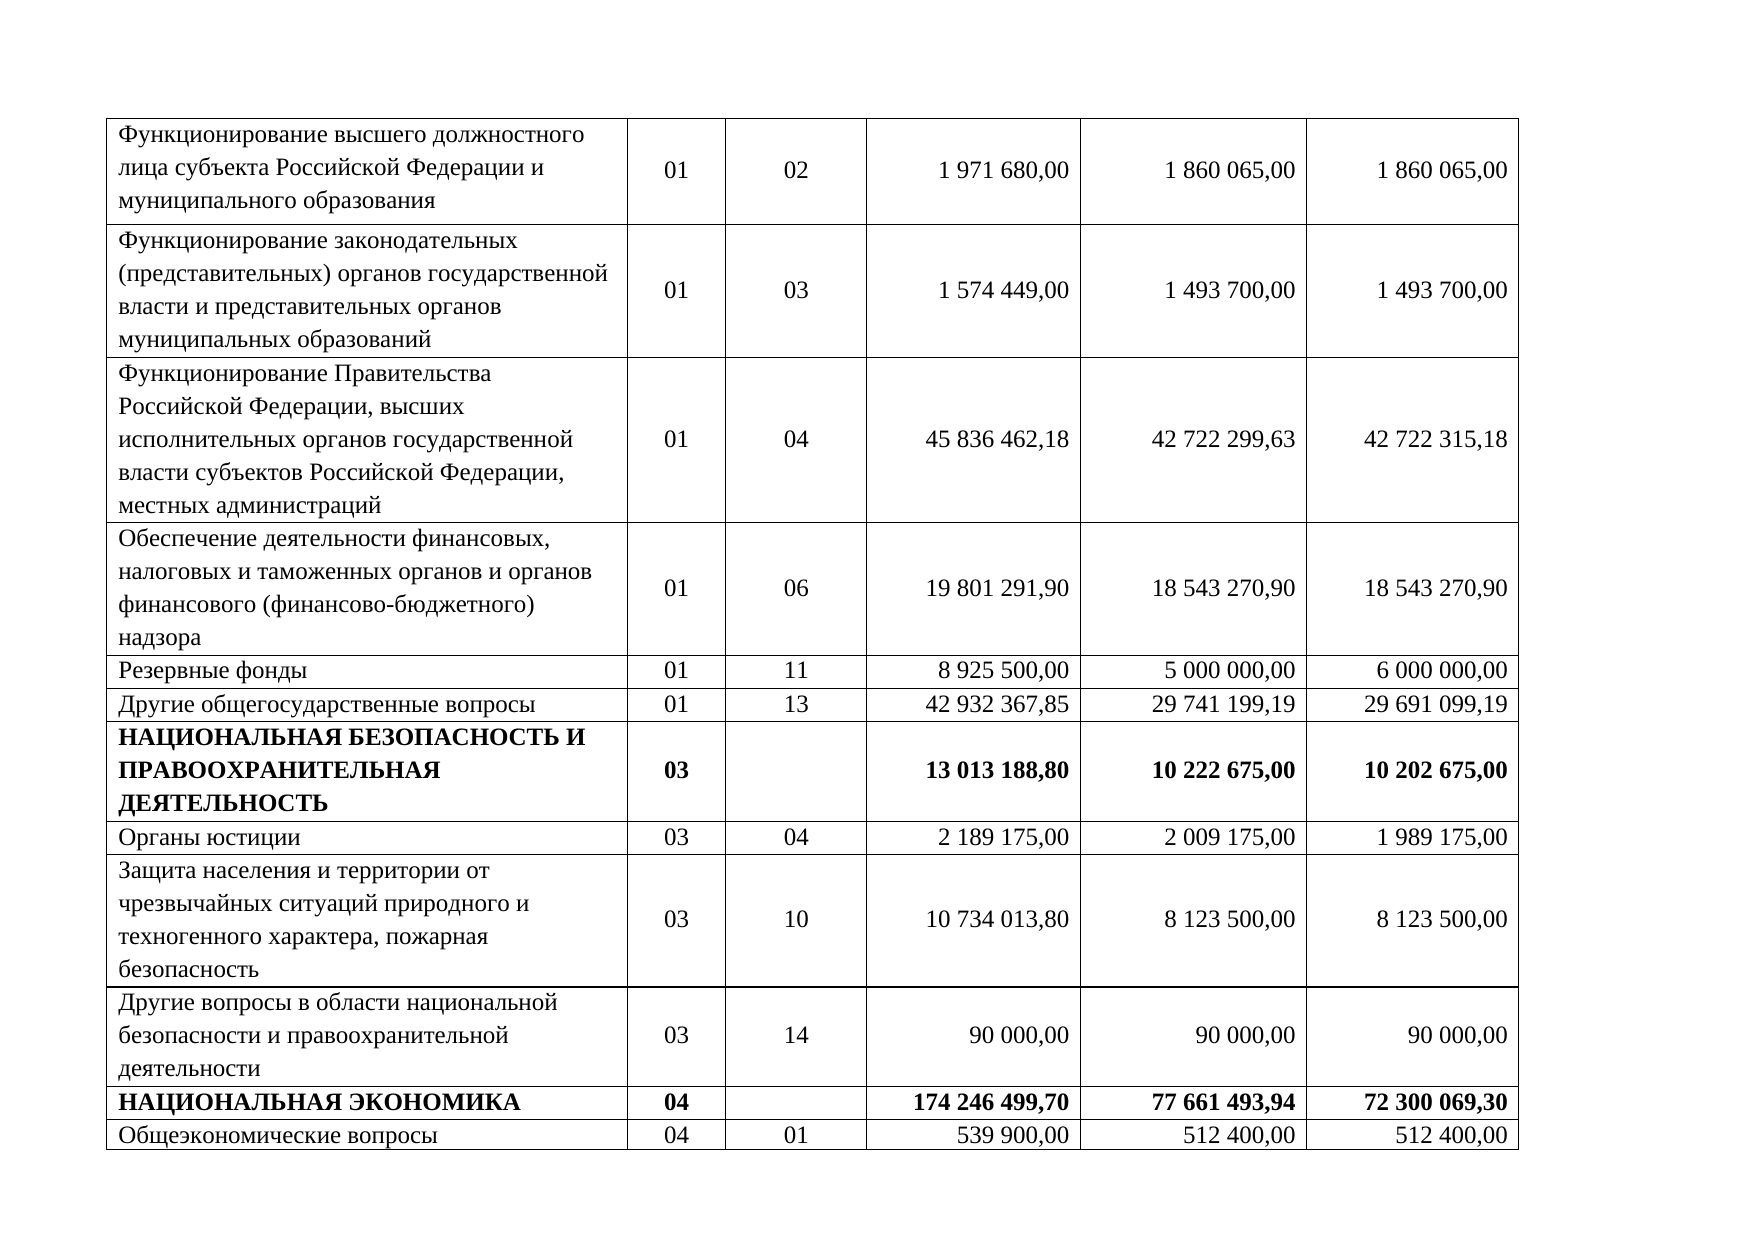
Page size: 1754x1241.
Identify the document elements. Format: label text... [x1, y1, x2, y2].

table_cell 77 661 493,94 [1081, 1087, 1306, 1119]
table_cell 01 [628, 225, 725, 357]
table_cell 42 722 315,18 [1307, 358, 1518, 522]
table_cell Резервные фонды [107, 656, 627, 688]
table_cell 19 801 291,90 [867, 523, 1080, 654]
table_cell 174 246 499,70 [867, 1087, 1080, 1119]
table_cell Обеспечение деятельности финансовых, налоговых и таможенных органов и органов финансового (финансово-бюджетного) надзора [107, 523, 627, 654]
table_cell 03 [628, 822, 725, 854]
table_cell 1 860 065,00 [1081, 119, 1306, 224]
table_cell 42 722 299,63 [1081, 358, 1306, 522]
table_cell Другие вопросы в области национальной безопасности и правоохранительной деятельности [107, 988, 627, 1086]
table_cell 10 222 675,00 [1081, 722, 1306, 821]
table_cell Функционирование законодательных (представительных) органов государственной власти и представительных органов муниципальных образований [107, 225, 627, 357]
table_cell [726, 722, 866, 821]
table_cell 512 400,00 [1307, 1120, 1518, 1149]
table_cell 01 [628, 656, 725, 688]
table_cell 03 [628, 855, 725, 986]
table_cell 42 932 367,85 [867, 689, 1080, 721]
table_cell 01 [628, 523, 725, 654]
table_cell 6 000 000,00 [1307, 656, 1518, 688]
table_cell Функционирование Правительства Российской Федерации, высших исполнительных органов государственной власти субъектов Российской Федерации, местных администраций [107, 358, 627, 522]
table_cell 11 [726, 656, 866, 688]
table_cell 90 000,00 [1307, 988, 1518, 1086]
table_cell 14 [726, 988, 866, 1086]
table_cell 1 989 175,00 [1307, 822, 1518, 854]
table_cell 1 493 700,00 [1307, 225, 1518, 357]
table_cell 10 [726, 855, 866, 986]
table_cell 1 574 449,00 [867, 225, 1080, 357]
table_cell 01 [726, 1120, 866, 1149]
table_cell 10 734 013,80 [867, 855, 1080, 986]
table_cell 29 741 199,19 [1081, 689, 1306, 721]
table_cell Функционирование высшего должностного лица субъекта Российской Федерации и муниципального образования [107, 119, 627, 224]
table_cell 90 000,00 [867, 988, 1080, 1086]
table_cell 8 123 500,00 [1307, 855, 1518, 986]
table_cell 03 [726, 225, 866, 357]
table_cell 04 [726, 358, 866, 522]
table_cell 02 [726, 119, 866, 224]
table_cell 01 [628, 119, 725, 224]
table_cell 04 [628, 1120, 725, 1149]
table_cell Защита населения и территории от чрезвычайных ситуаций природного и техногенного характера, пожарная безопасность [107, 855, 627, 986]
table_cell 2 189 175,00 [867, 822, 1080, 854]
table_cell 03 [628, 988, 725, 1086]
table_cell [726, 1087, 866, 1119]
table_cell 5 000 000,00 [1081, 656, 1306, 688]
table_cell 06 [726, 523, 866, 654]
table_cell 18 543 270,90 [1307, 523, 1518, 654]
table_cell 45 836 462,18 [867, 358, 1080, 522]
table_cell Другие общегосударственные вопросы [107, 689, 627, 721]
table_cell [107, 1120, 627, 1149]
table_cell Органы юстиции [107, 822, 627, 854]
table_cell 18 543 270,90 [1081, 523, 1306, 654]
table_cell 04 [628, 1087, 725, 1119]
table_cell НАЦИОНАЛЬНАЯ ЭКОНОМИКА [107, 1087, 627, 1119]
table_cell 1 971 680,00 [867, 119, 1080, 224]
table_cell 8 925 500,00 [867, 656, 1080, 688]
table_cell 1 493 700,00 [1081, 225, 1306, 357]
table_cell НАЦИОНАЛЬНАЯ БЕЗОПАСНОСТЬ И ПРАВООХРАНИТЕЛЬНАЯ ДЕЯТЕЛЬНОСТЬ [107, 722, 627, 821]
table_cell 2 009 175,00 [1081, 822, 1306, 854]
table_cell 01 [628, 689, 725, 721]
table_cell 512 400,00 [1081, 1120, 1306, 1149]
table_cell 8 123 500,00 [1081, 855, 1306, 986]
table_cell 04 [726, 822, 866, 854]
table_cell 01 [628, 358, 725, 522]
table_cell 539 900,00 [867, 1120, 1080, 1149]
table_cell 29 691 099,19 [1307, 689, 1518, 721]
table_cell 10 202 675,00 [1307, 722, 1518, 821]
table_cell 1 860 065,00 [1307, 119, 1518, 224]
table_cell 13 013 188,80 [867, 722, 1080, 821]
table_cell 03 [628, 722, 725, 821]
table_cell 72 300 069,30 [1307, 1087, 1518, 1119]
table_cell 13 [726, 689, 866, 721]
table_cell 90 000,00 [1081, 988, 1306, 1086]
